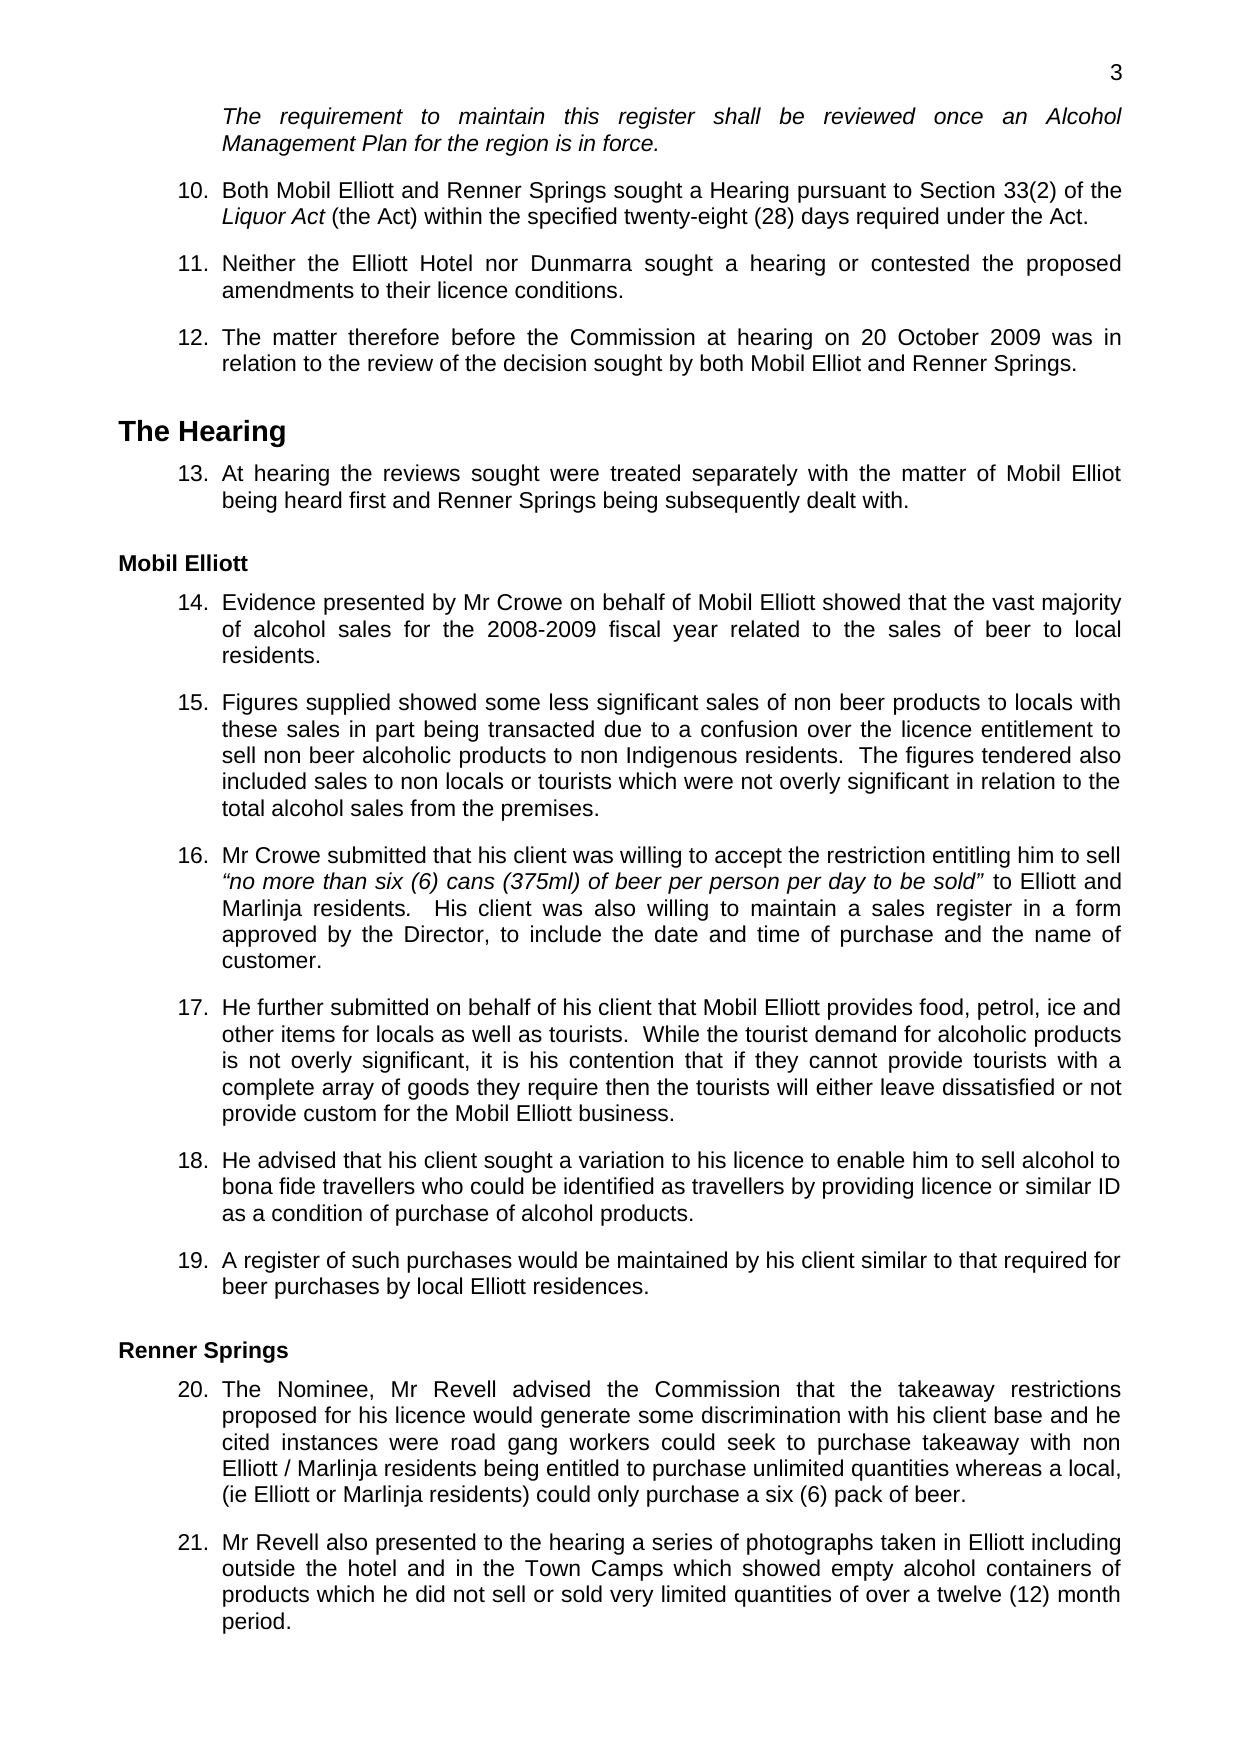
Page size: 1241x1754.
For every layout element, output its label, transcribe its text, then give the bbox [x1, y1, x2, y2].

list Mr Crowe submitted that his client was willing to accept the restriction entitling him to sell “no more than six (6) cans (375ml) of beer per person per day to be sold” to Elliott and Marlinja residents. His client was also willing to maintain a sales register in a form approved by the Director, to include the date and time of purchase and the name of customer. [177, 842, 1122, 973]
list Both Mobil Elliott and Renner Springs sought a Hearing pursuant to Section 33(2) of the Liquor Act (the Act) within the specified twenty-eight (28) days required under the Act. [177, 177, 1122, 229]
list Figures supplied showed some less significant sales of non beer products to locals with these sales in part being transacted due to a confusion over the licence entitlement to sell non beer alcoholic products to non Indigenous residents. The figures tendered also included sales to non locals or tourists which were not overly significant in relation to the total alcohol sales from the premises. [177, 689, 1122, 821]
list Mr Revell also presented to the hearing a series of photographs taken in Elliott including outside the hotel and in the Town Camps which showed empty alcohol containers of products which he did not sell or sold very limited quantities of over a twelve (12) month period. [177, 1528, 1122, 1634]
list He further submitted on behalf of his client that Mobil Elliott provides food, petrol, ice and other items for locals as well as tourists. While the tourist demand for alcoholic products is not overly significant, it is his contention that if they cannot provide tourists with a complete array of goods they require then the tourists will either leave dissatisfied or not provide custom for the Mobil Elliott business. [177, 994, 1122, 1126]
list Evidence presented by Mr Crowe on behalf of Mobil Elliott showed that the vast majority of alcohol sales for the 2008-2009 fiscal year related to the sales of beer to local residents. [177, 589, 1122, 668]
subtitle Renner Springs [118, 1337, 1122, 1363]
list The matter therefore before the Commission at hearing on 20 October 2009 was in relation to the review of the decision sought by both Mobil Elliot and Renner Springs. [177, 324, 1122, 377]
list A register of such purchases would be maintained by his client similar to that required for beer purchases by local Elliott residences. [177, 1247, 1122, 1299]
list The Nominee, Mr Revell advised the Commission that the takeaway restrictions proposed for his licence would generate some discrimination with his client base and he cited instances were road gang workers could seek to purchase takeaway with non Elliott / Marlinja residents being entitled to purchase unlimited quantities whereas a local, (ie Elliott or Marlinja residents) could only purchase a six (6) pack of beer. [177, 1376, 1122, 1508]
list He advised that his client sought a variation to his licence to enable him to sell alcohol to bona fide travellers who could be identified as travellers by providing licence or similar ID as a condition of purchase of alcohol products. [177, 1147, 1122, 1226]
list Neither the Elliott Hotel nor Dunmarra sought a hearing or contested the proposed amendments to their licence conditions. [177, 250, 1122, 303]
subtitle The Hearing [118, 414, 1122, 448]
list At hearing the reviews sought were treated separately with the matter of Mobil Elliot being heard first and Renner Springs being subsequently dealt with. [177, 460, 1122, 513]
text The requirement to maintain this register shall be reviewed once an Alcohol Management Plan for the region is in force. [222, 103, 1122, 156]
subtitle Mobil Elliott [118, 550, 1122, 577]
